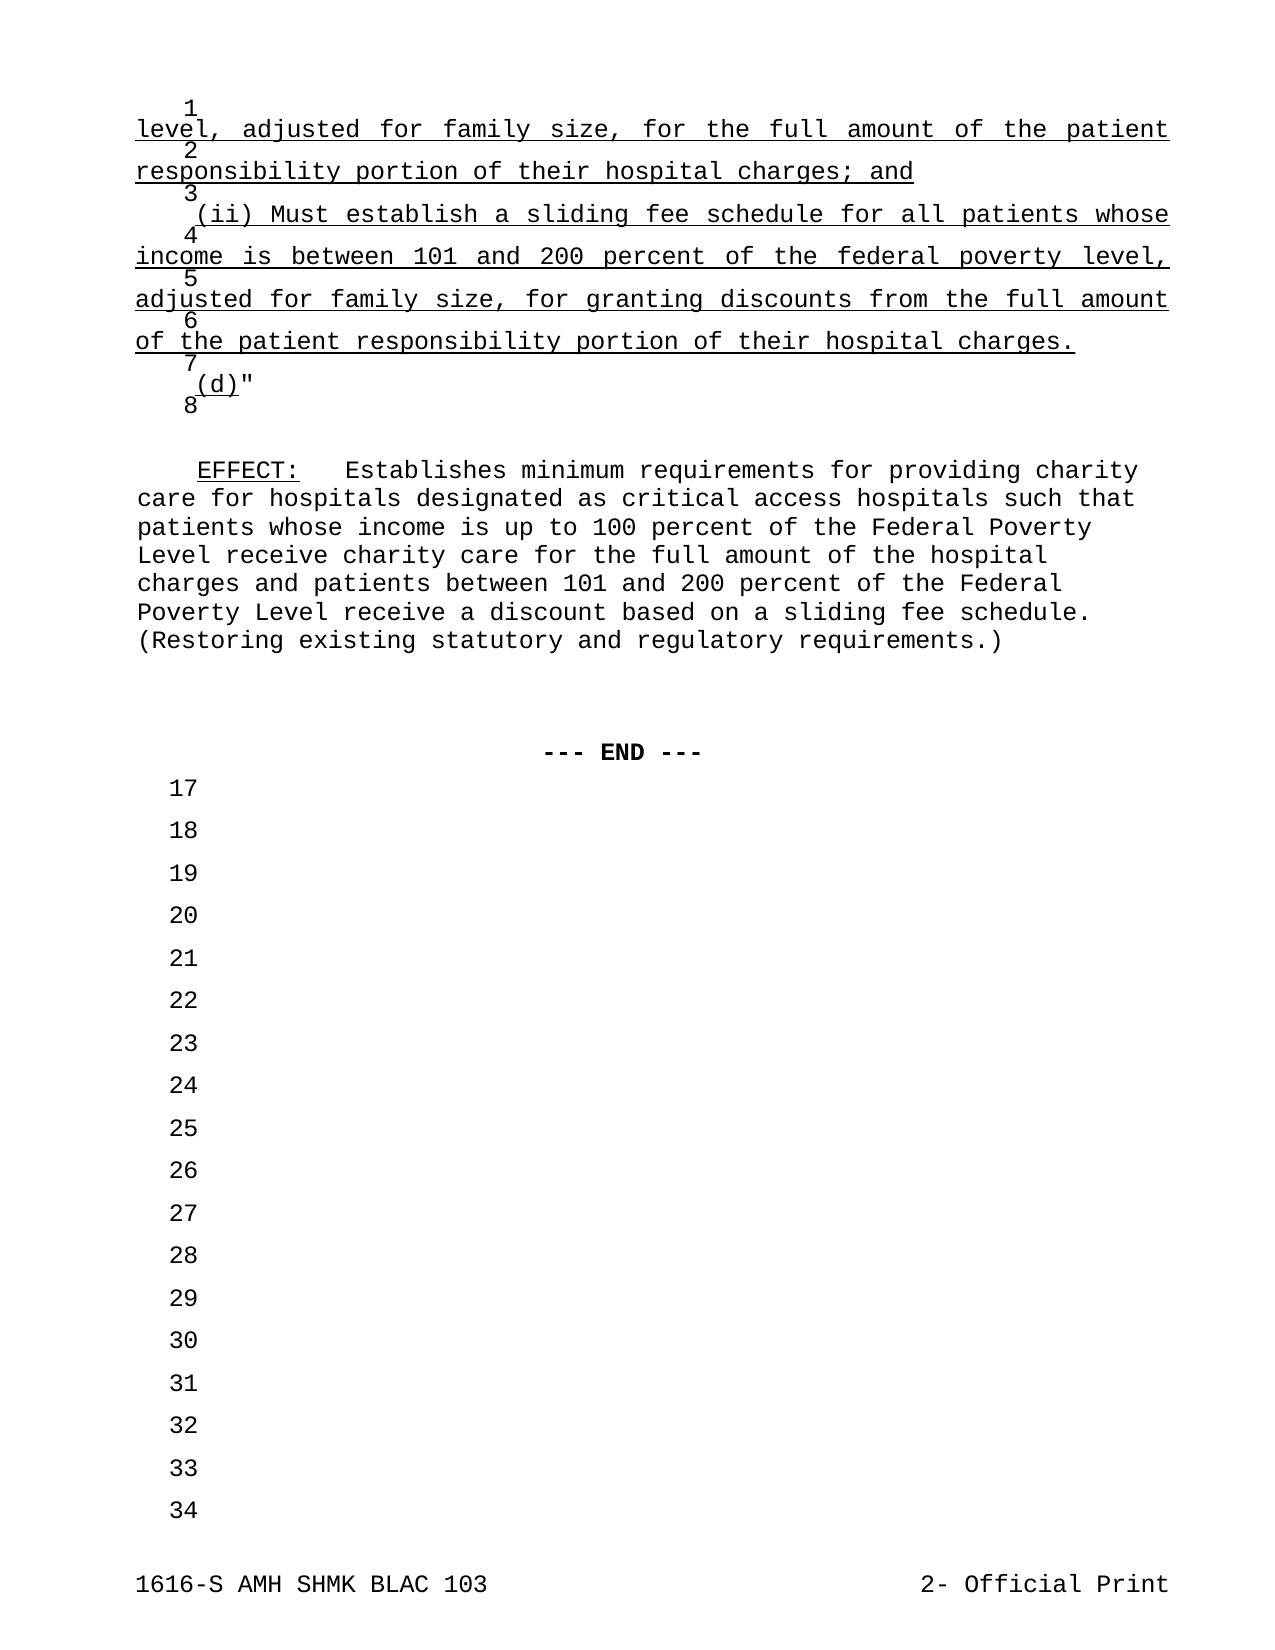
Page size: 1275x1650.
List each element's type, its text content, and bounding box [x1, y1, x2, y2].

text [135, 103, 1170, 140]
text (d)" [135, 358, 1170, 401]
text (ii) Must establish a sliding fee schedule for all patients whose income is between 101 and 200 percent of the federal poverty level, adjusted for family size, for granting discounts from the full amount of the patient responsibility portion of their hospital charges. [135, 269, 1170, 358]
text --- END --- [75, 727, 1170, 769]
text (ii) Must establish a sliding fee schedule for all patients whose income is between 101 and 200 percent of the federal poverty level, adjusted for family size, for granting discounts from the full amount of the patient responsibility portion of their hospital charges. [135, 188, 1170, 267]
